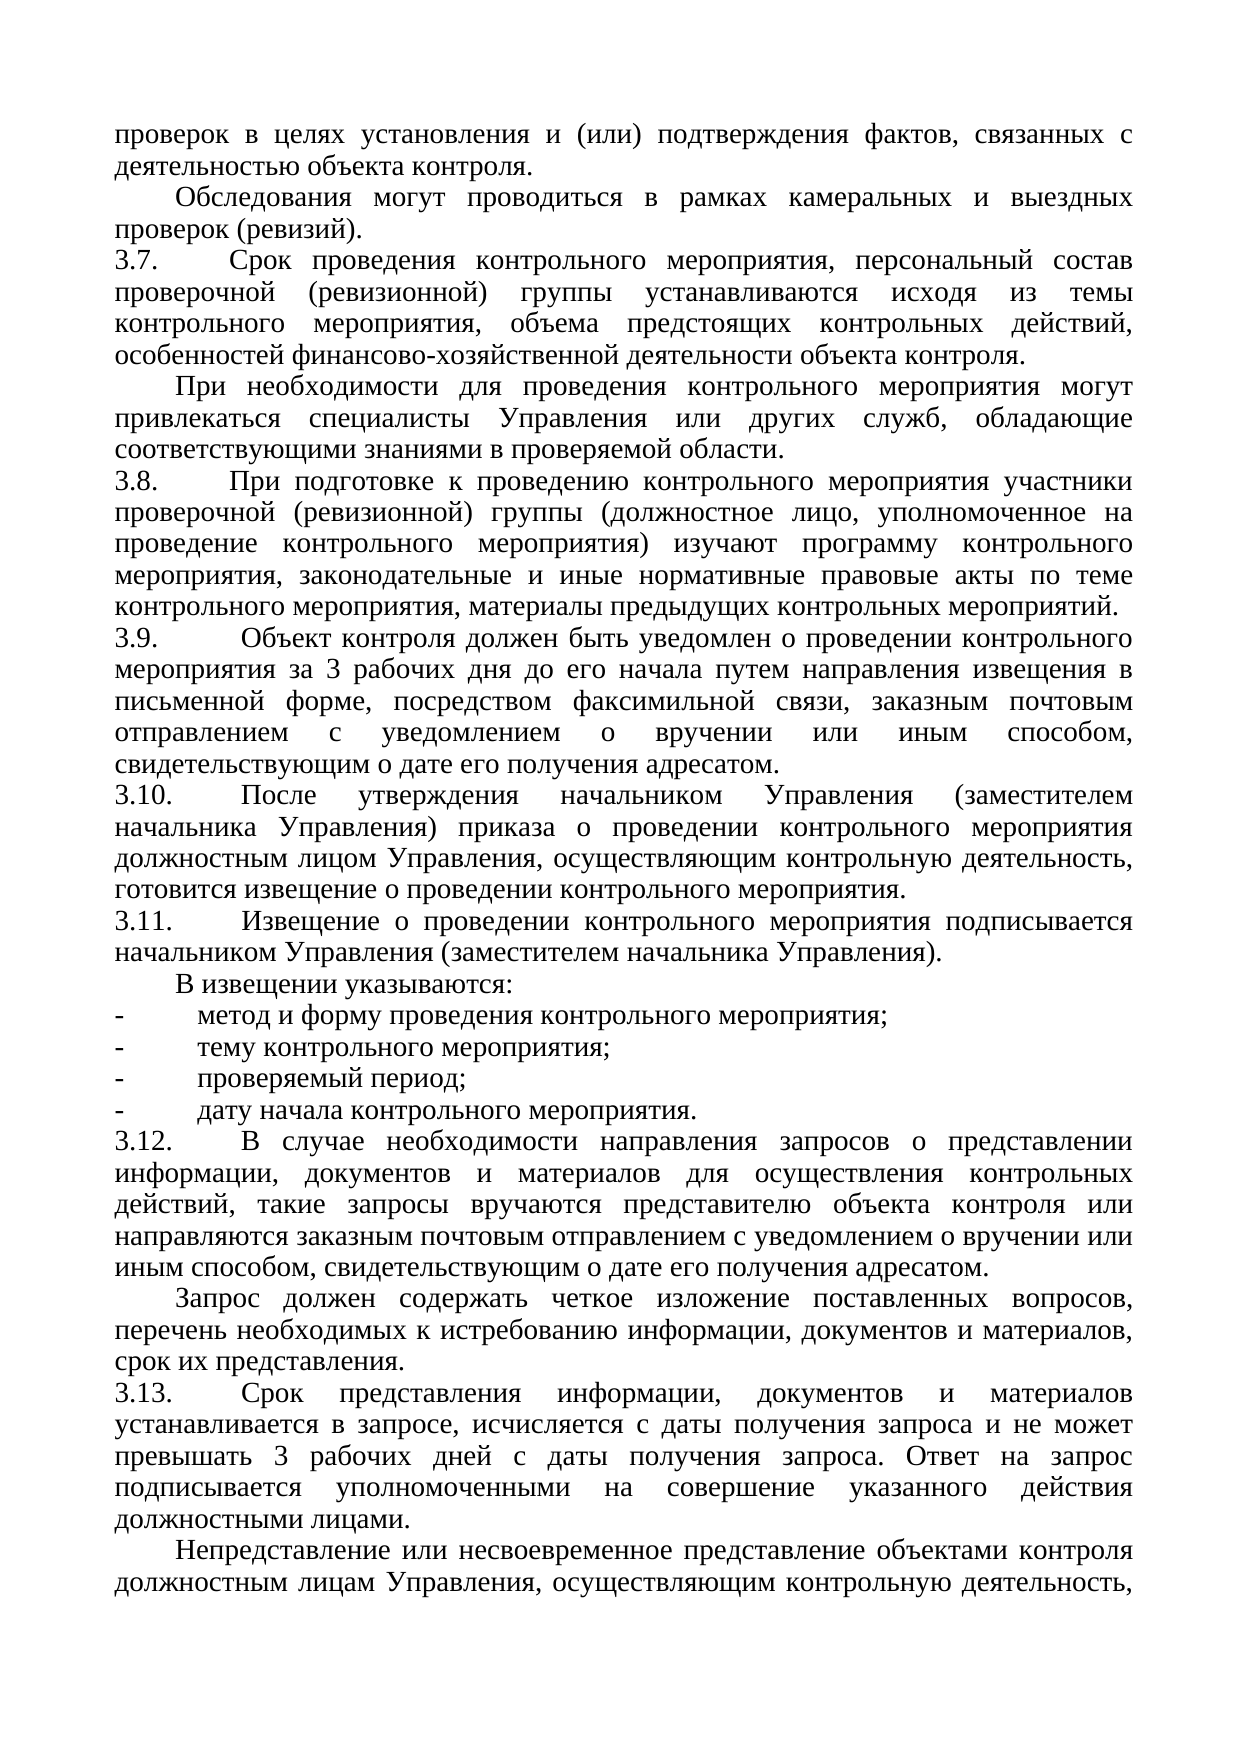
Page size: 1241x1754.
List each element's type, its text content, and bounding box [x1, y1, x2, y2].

list Извещение о проведении контрольного мероприятия подписывается начальником Управления (заместителем начальника Управления). [114, 905, 1134, 968]
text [114, 1534, 1134, 1597]
list Объект контроля должен быть уведомлен о проведении контрольного мероприятия за 3 рабочих дня до его начала путем направления извещения в письменной форме, посредством факсимильной связи, заказным почтовым отправлением с уведомлением о вручении или иным способом, свидетельствующим о дате его получения адресатом. [114, 622, 1134, 779]
text При необходимости для проведения контрольного мероприятия могут привлекаться специалисты Управления или других служб, обладающие соответствующими знаниями в проверяемой области. [114, 370, 1134, 465]
list дату начала контрольного мероприятия. [114, 1094, 1134, 1125]
list Срок представления информации, документов и материалов устанавливается в запросе, исчисляется с даты получения запроса и не может превышать 3 рабочих дней с даты получения запроса. Ответ на запрос подписывается уполномоченными на совершение указанного действия должностными лицами. [114, 1377, 1134, 1534]
list метод и форму проведения контрольного мероприятия; [114, 999, 1134, 1031]
list При подготовке к проведению контрольного мероприятия участники проверочной (ревизионной) группы (должностное лицо, уполномоченное на проведение контрольного мероприятия) изучают программу контрольного мероприятия, законодательные и иные нормативные правовые акты по теме контрольного мероприятия, материалы предыдущих контрольных мероприятий. [114, 465, 1134, 622]
list В случае необходимости направления запросов о представлении информации, документов и материалов для осуществления контрольных действий, такие запросы вручаются представителю объекта контроля или направляются заказным почтовым отправлением с уведомлением о вручении или иным способом, свидетельствующим о дате его получения адресатом. [114, 1125, 1134, 1283]
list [114, 119, 1134, 182]
text В извещении указываются: [114, 968, 1134, 999]
text Запрос должен содержать четкое изложение поставленных вопросов, перечень необходимых к истребованию информации, документов и материалов, срок их представления. [114, 1283, 1134, 1377]
list проверяемый период; [114, 1062, 1134, 1094]
text Обследования могут проводиться в рамках камеральных и выездных проверок (ревизий). [114, 182, 1134, 244]
list После утверждения начальником Управления (заместителем начальника Управления) приказа о проведении контрольного мероприятия должностным лицом Управления, осуществляющим контрольную деятельность, готовится извещение о проведении контрольного мероприятия. [114, 779, 1134, 905]
list тему контрольного мероприятия; [114, 1031, 1134, 1062]
list Срок проведения контрольного мероприятия, персональный состав проверочной (ревизионной) группы устанавливаются исходя из темы контрольного мероприятия, объема предстоящих контрольных действий, особенностей финансово-хозяйственной деятельности объекта контроля. [114, 244, 1134, 370]
